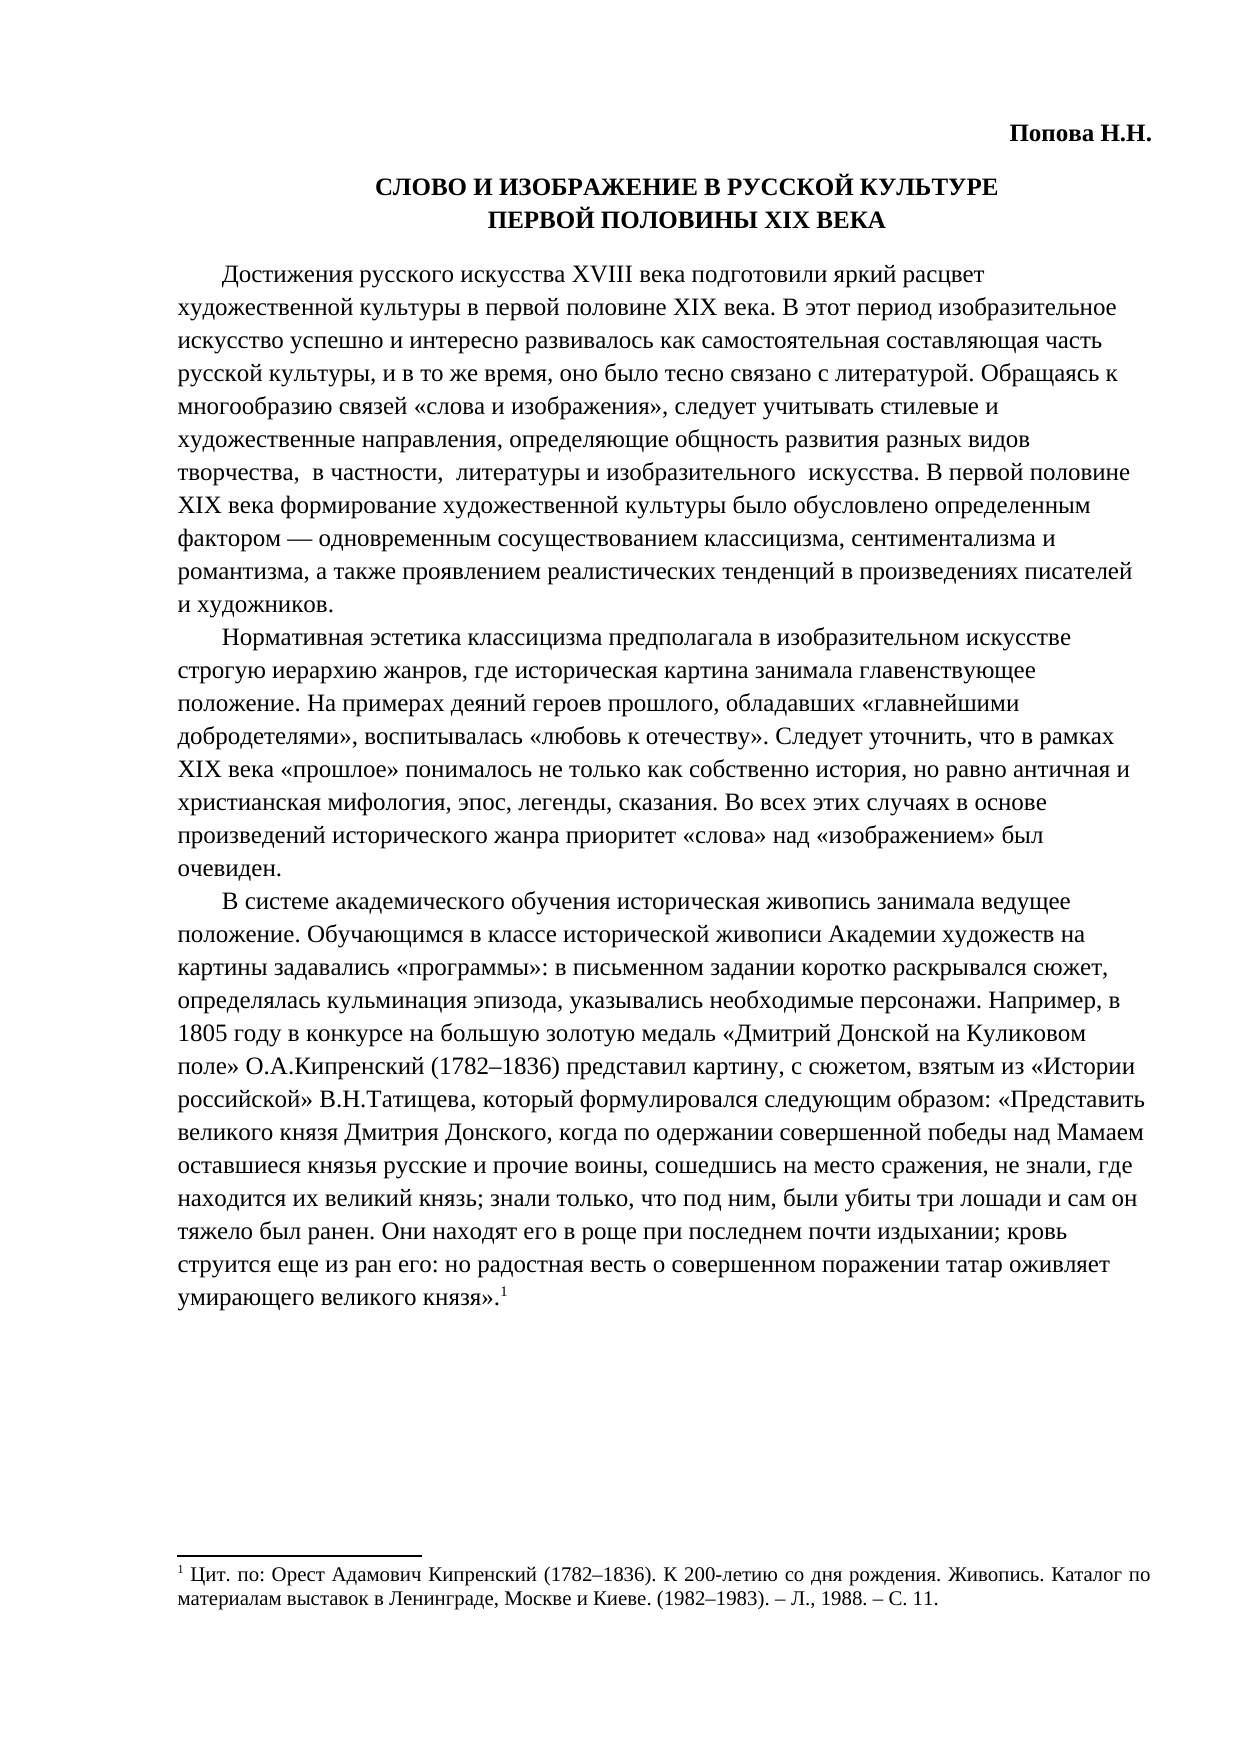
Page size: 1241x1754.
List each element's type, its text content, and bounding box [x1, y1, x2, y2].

text ПЕРВОЙ ПОЛОВИНЫ XIX ВЕКА [177, 205, 1152, 234]
text Достижения русского искусства XVIII века подготовили яркий расцвет художественной культуры в первой половине XIX века. В этот период изобразительное искусство успешно и интересно развивалось как самостоятельная составляющая часть русской культуры, и в то же время, оно было тесно связано с литературой. Обращаясь к многообразию связей «слова и изображения», следует учитывать стилевые и художественные направления, определяющие общность развития разных видов творчества, в частности, литературы и изобразительного искусства. В первой половине XIX века формирование художественной культуры было обусловлено определенным фактором — одновременным сосуществованием классицизма, сентиментализма и романтизма, а также проявлением реалистических тенденций в произведениях писателей и художников. [177, 259, 1152, 618]
text СЛОВО И ИЗОБРАЖЕНИЕ В РУССКОЙ КУЛЬТУРЕ [177, 172, 1152, 201]
text Попова Н.Н. [177, 118, 1152, 147]
text В системе академического обучения историческая живопись занимала ведущее положение. Обучающимся в классе исторической живописи Академии художеств на картины задавались «программы»: в письменном задании коротко раскрывался сюжет, определялась кульминация эпизода, указывались необходимые персонажи. Например, в 1805 году в конкурсе на большую золотую медаль «Дмитрий Донской на Куликовом поле» О.А.Кипренский (1782–1836) представил картину, с сюжетом, взятым из «Истории российской» В.Н.Татищева, который формулировался следующим образом: «Представить великого князя Дмитрия Донского, когда по одержании совершенной победы над Мамаем оставшиеся князья русские и прочие воины, сошедшись на место сражения, не знали, где находится их великий князь; знали только, что под ним, были убиты три лошади и сам он тяжело был ранен. Они находят его в роще при последнем почти издыхании; кровь струится еще из ран его: но радостная весть о совершенном поражении татар оживляет умирающего великого князя». [177, 886, 1152, 1311]
text Нормативная эстетика классицизма предполагала в изобразительном искусстве строгую иерархию жанров, где историческая картина занимала главенствующее положение. На примерах деяний героев прошлого, обладавших «главнейшими добродетелями», воспитывалась «любовь к отечеству». Следует уточнить, что в рамках XIX века «прошлое» понималось не только как собственно история, но равно античная и христианская мифология, эпос, легенды, сказания. Во всех этих случаях в основе произведений исторического жанра приоритет «слова» над «изображением» был очевиден. [177, 622, 1152, 882]
